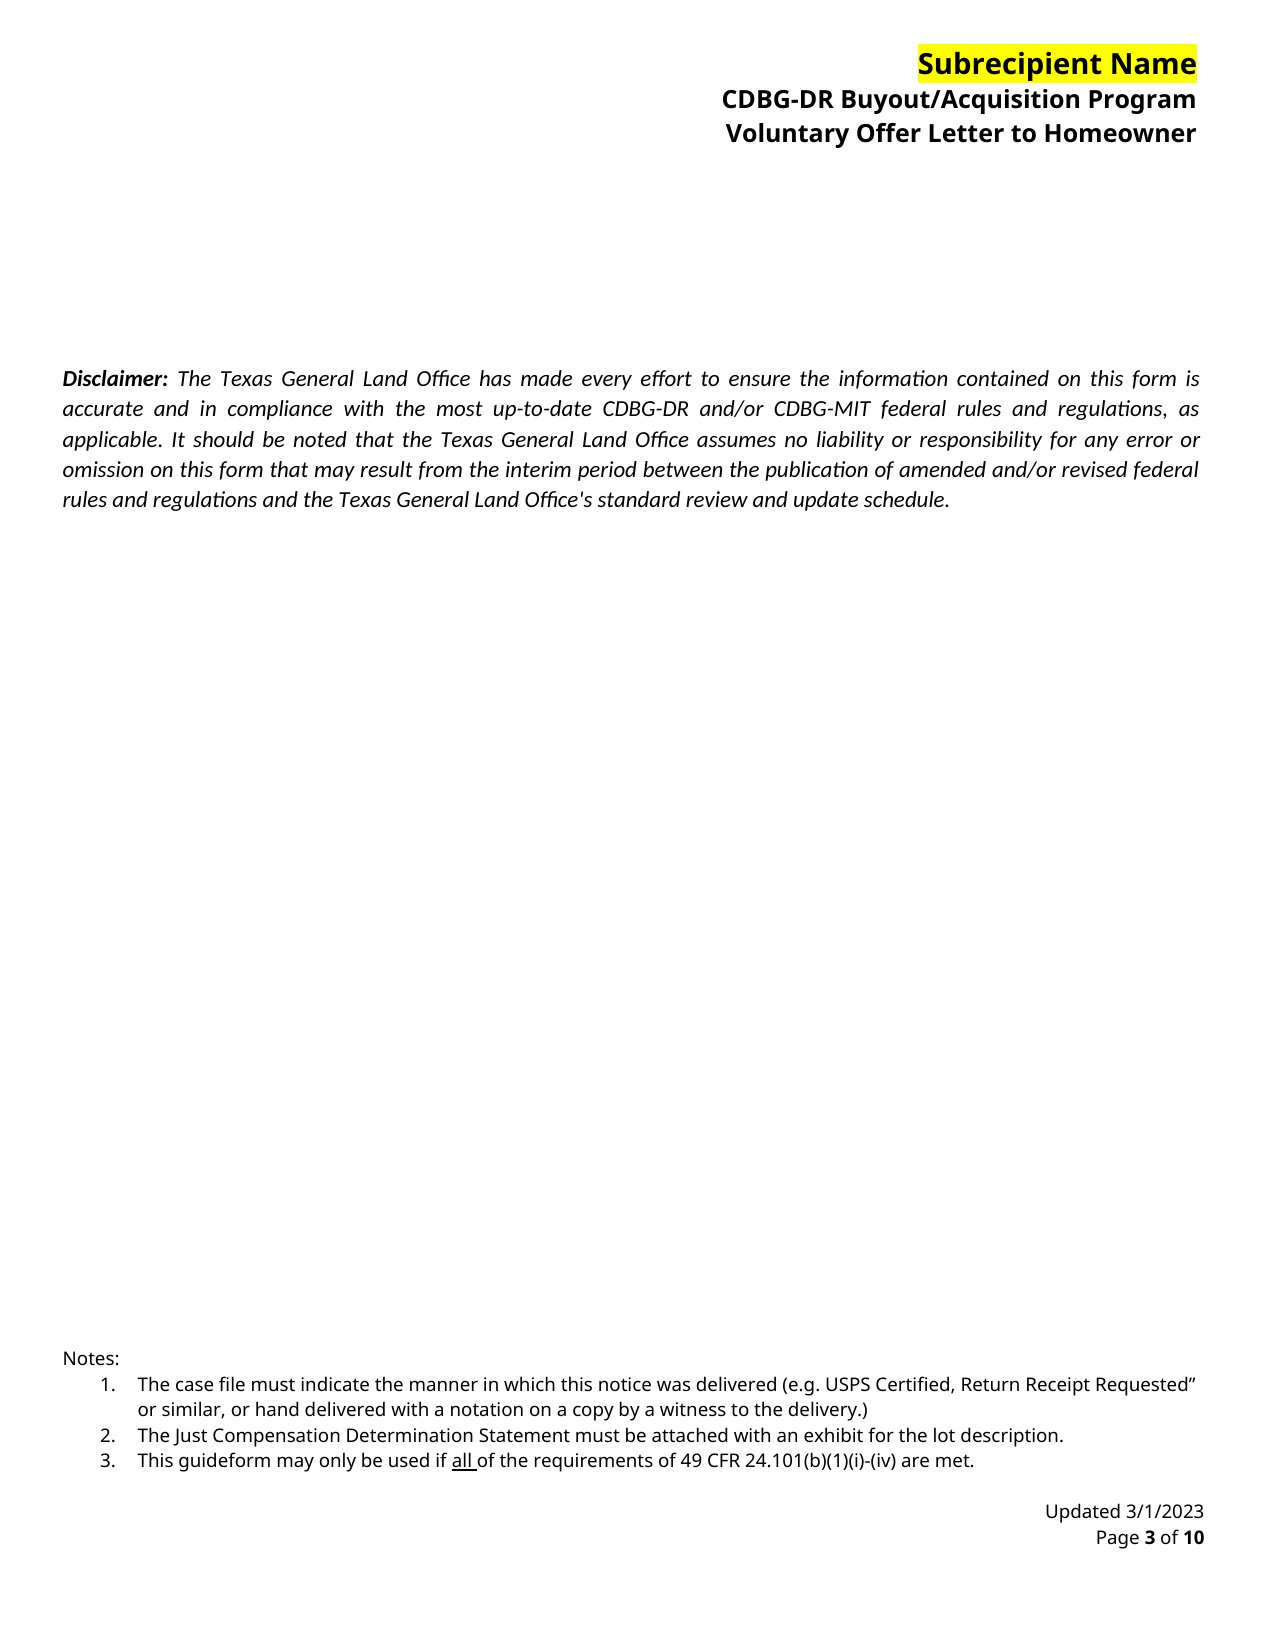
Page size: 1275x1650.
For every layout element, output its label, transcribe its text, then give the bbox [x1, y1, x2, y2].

text Disclaimer: The Texas General Land Office has made every effort to ensure the information contained on this form is accurate and in compliance with the most up-to-date CDBG-DR and/or CDBG-MIT federal rules and regulations, as applicable. It should be noted that the Texas General Land Office assumes no liability or responsibility for any error or omission on this form that may result from the interim period between the publication of amended and/or revised federal rules and regulations and the Texas General Land Office's standard review and update schedule. [62, 364, 1204, 513]
